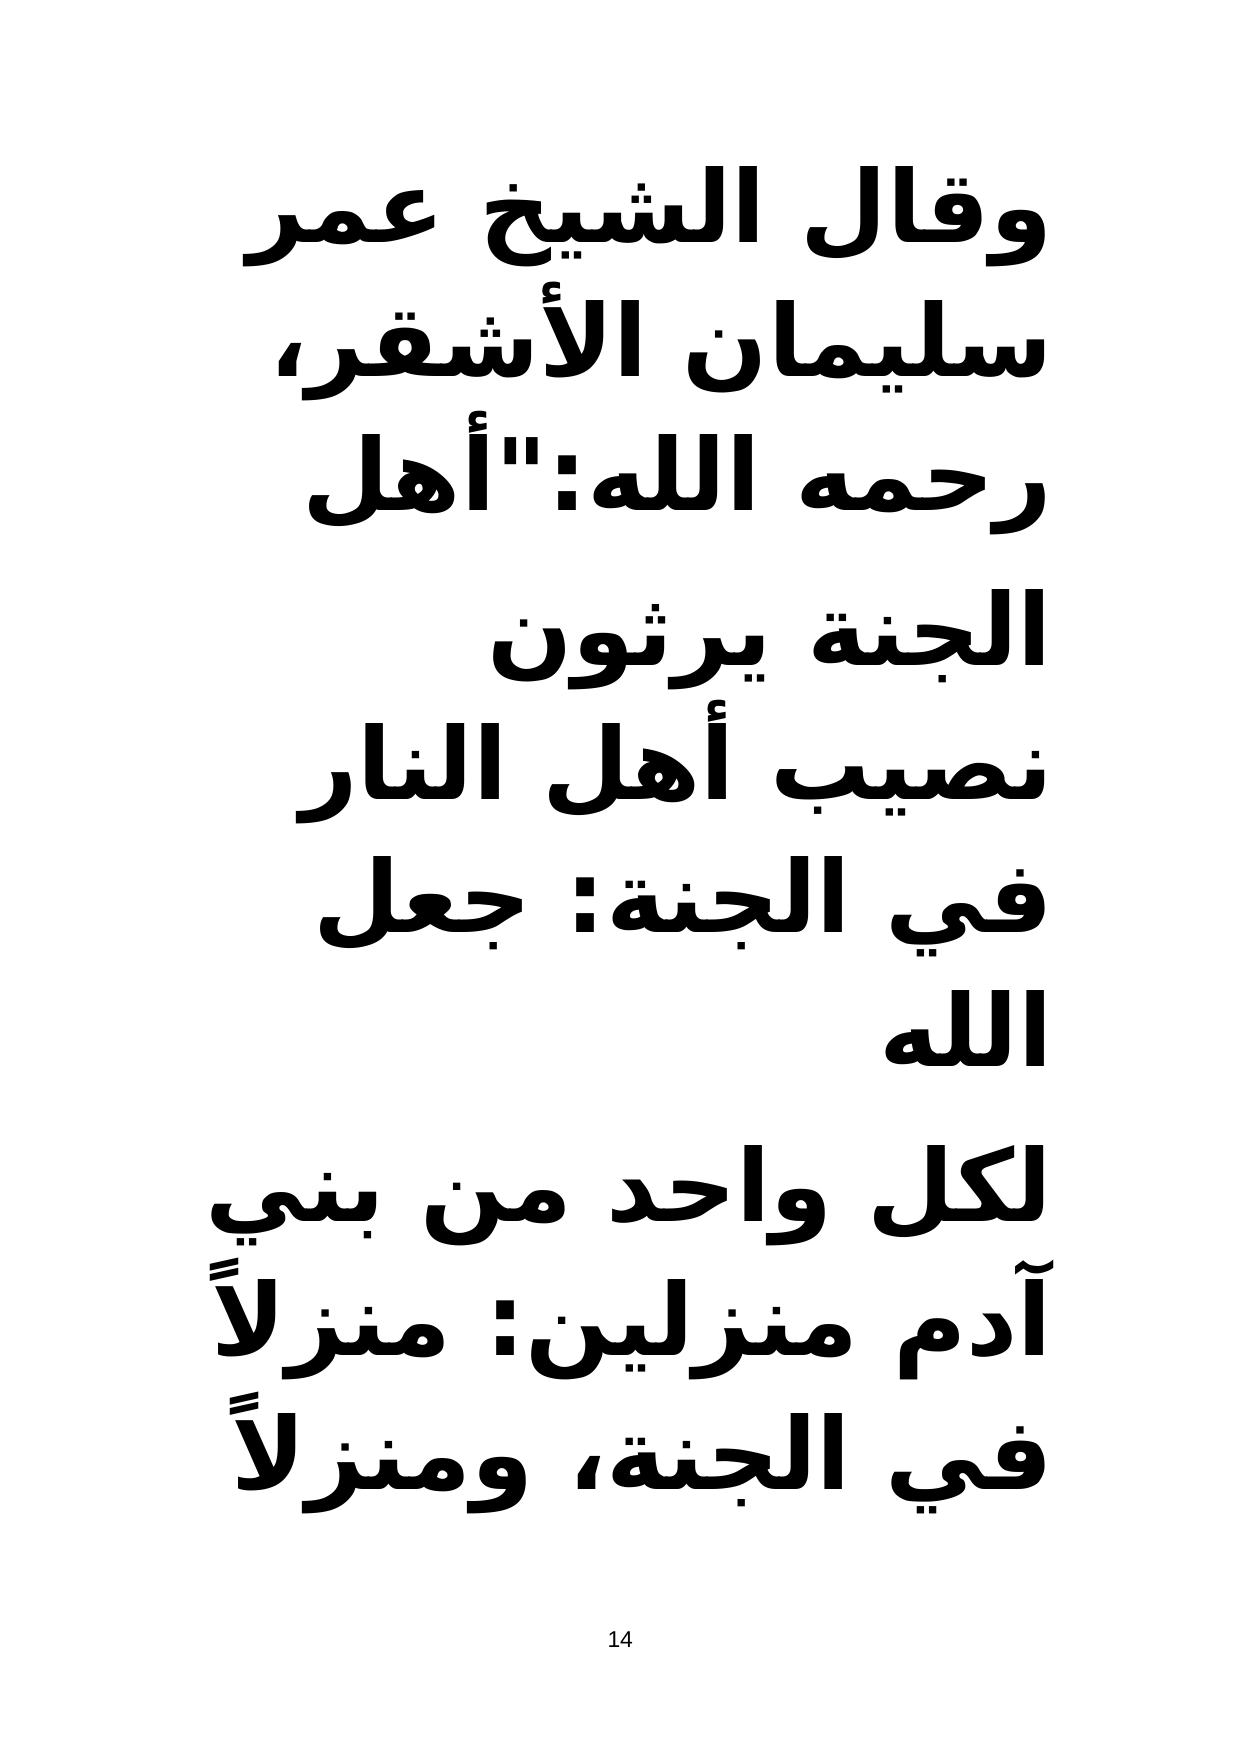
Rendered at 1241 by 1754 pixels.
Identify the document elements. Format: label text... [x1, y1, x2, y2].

text الجنة يرثون نصيب أهل النار في الجنة: جعل الله [187, 572, 1053, 1090]
text وقال الشيخ عمر سليمان الأشقر، رحمه الله:"أهل [187, 150, 1053, 534]
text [187, 1129, 1053, 1513]
